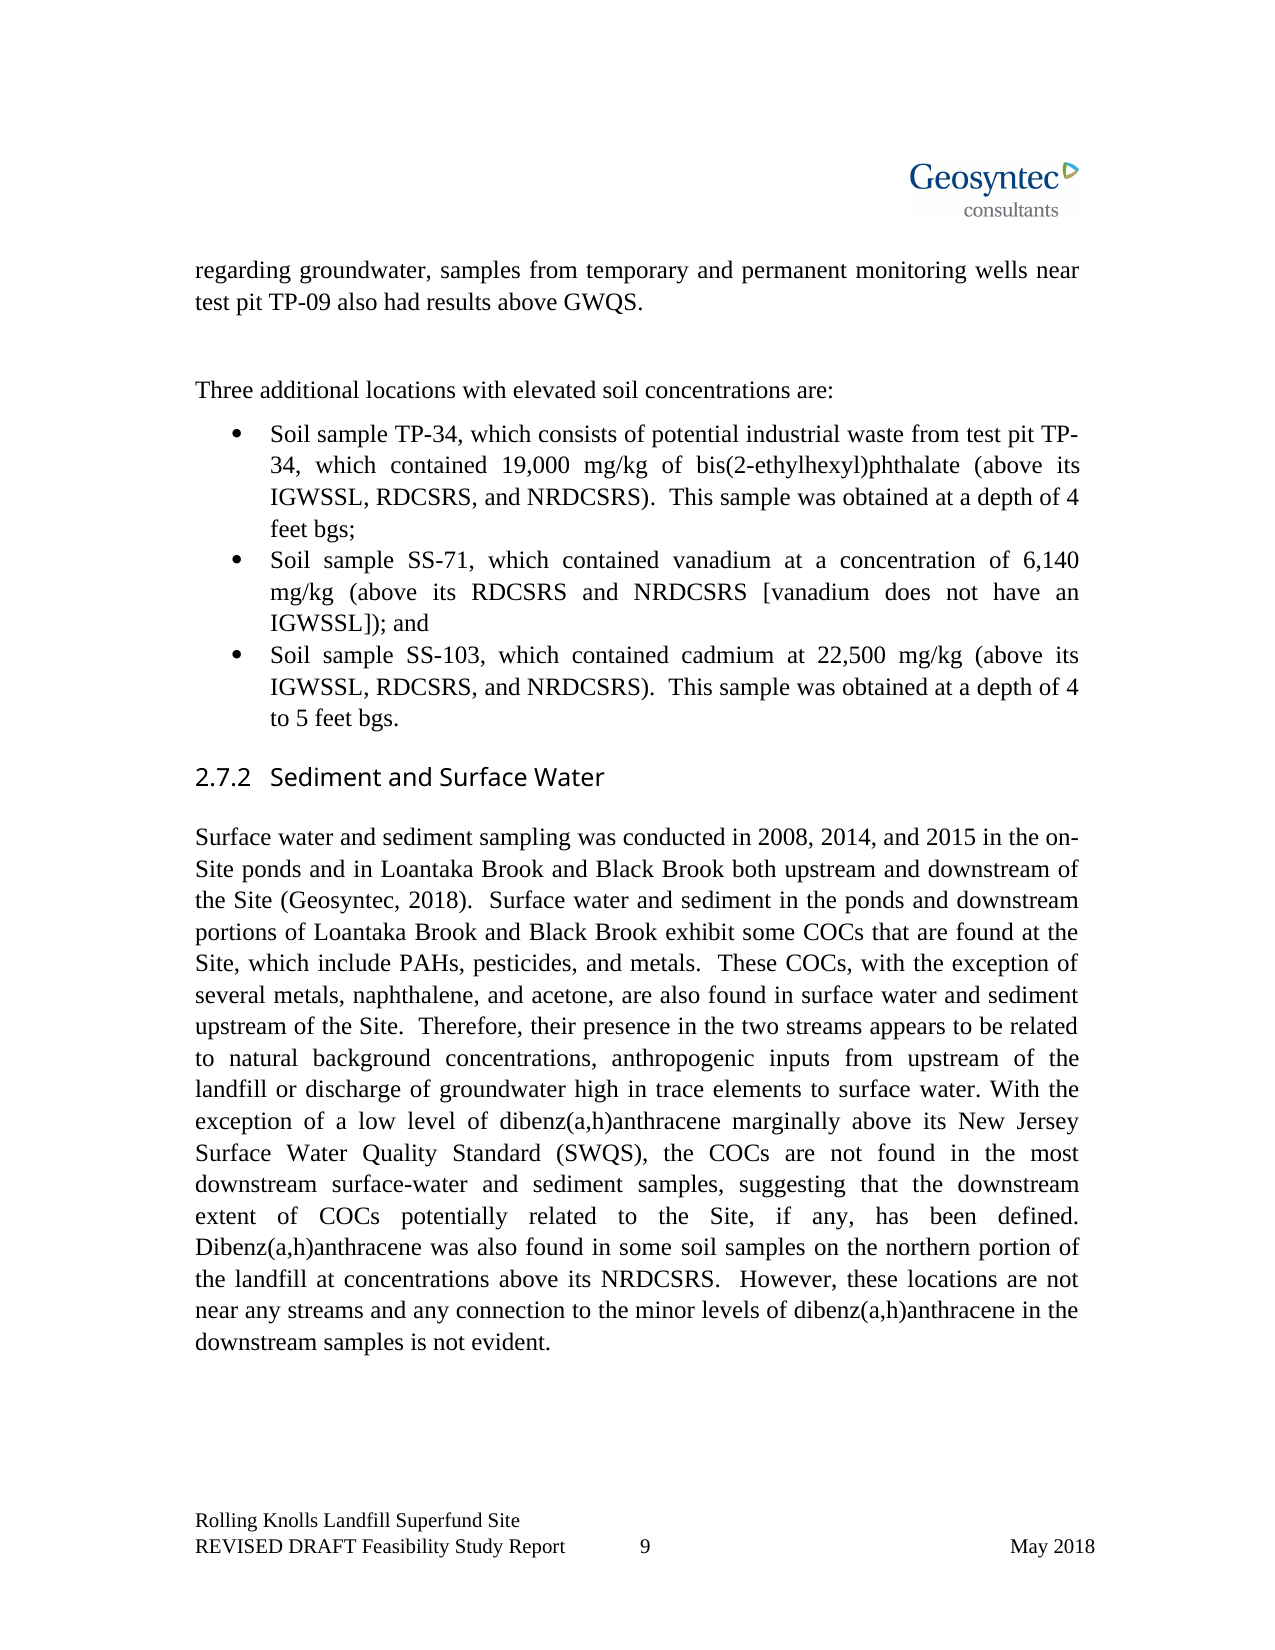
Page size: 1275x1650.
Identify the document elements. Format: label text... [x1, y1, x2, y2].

text Three additional locations with elevated soil concentrations are: [195, 375, 1080, 404]
text Surface water and sediment sampling was conducted in 2008, 2014, and 2015 in the on-Site ponds and in Loantaka Brook and Black Brook both upstream and downstream of the Site (Geosyntec, 2018). Surface water and sediment in the ponds and downstream portions of Loantaka Brook and Black Brook exhibit some COCs that are found at the Site, which include PAHs, pesticides, and metals. These COCs, with the exception of several metals, naphthalene, and acetone, are also found in surface water and sediment upstream of the Site. Therefore, their presence in the two streams appears to be related to natural background concentrations, anthropogenic inputs from upstream of the landfill or discharge of groundwater high in trace elements to surface water. With the exception of a low level of dibenz(a,h)anthracene marginally above its New Jersey Surface Water Quality Standard (SWQS), the COCs are not found in the most downstream surface-water and sediment samples, suggesting that the downstream extent of COCs potentially related to the Site, if any, has been defined. Dibenz(a,h)anthracene was also found in some soil samples on the northern portion of the landfill at concentrations above its NRDCSRS. However, these locations are not near any streams and any connection to the minor levels of dibenz(a,h)anthracene in the downstream samples is not evident. [195, 822, 1080, 1356]
picture [908, 160, 1080, 218]
list Soil sample SS-71, which contained vanadium at a concentration of 6,140 mg/kg (above its RDCSRS and NRDCSRS [vanadium does not have an IGWSSL]); and [232, 545, 1080, 637]
subtitle 2.7.2 Sediment and Surface Water [195, 760, 1080, 794]
list Soil sample SS-103, which contained cadmium at 22,500 mg/kg (above its IGWSSL, RDCSRS, and NRDCSRS). This sample was obtained at a depth of 4 to 5 feet bgs. [232, 640, 1080, 732]
list Soil sample TP-34, which consists of potential industrial waste from test pit TP-34, which contained 19,000 mg/kg of bis(2-ethylhexyl)phthalate (above its IGWSSL, RDCSRS, and NRDCSRS). This sample was obtained at a depth of 4 feet bgs; [232, 419, 1080, 542]
